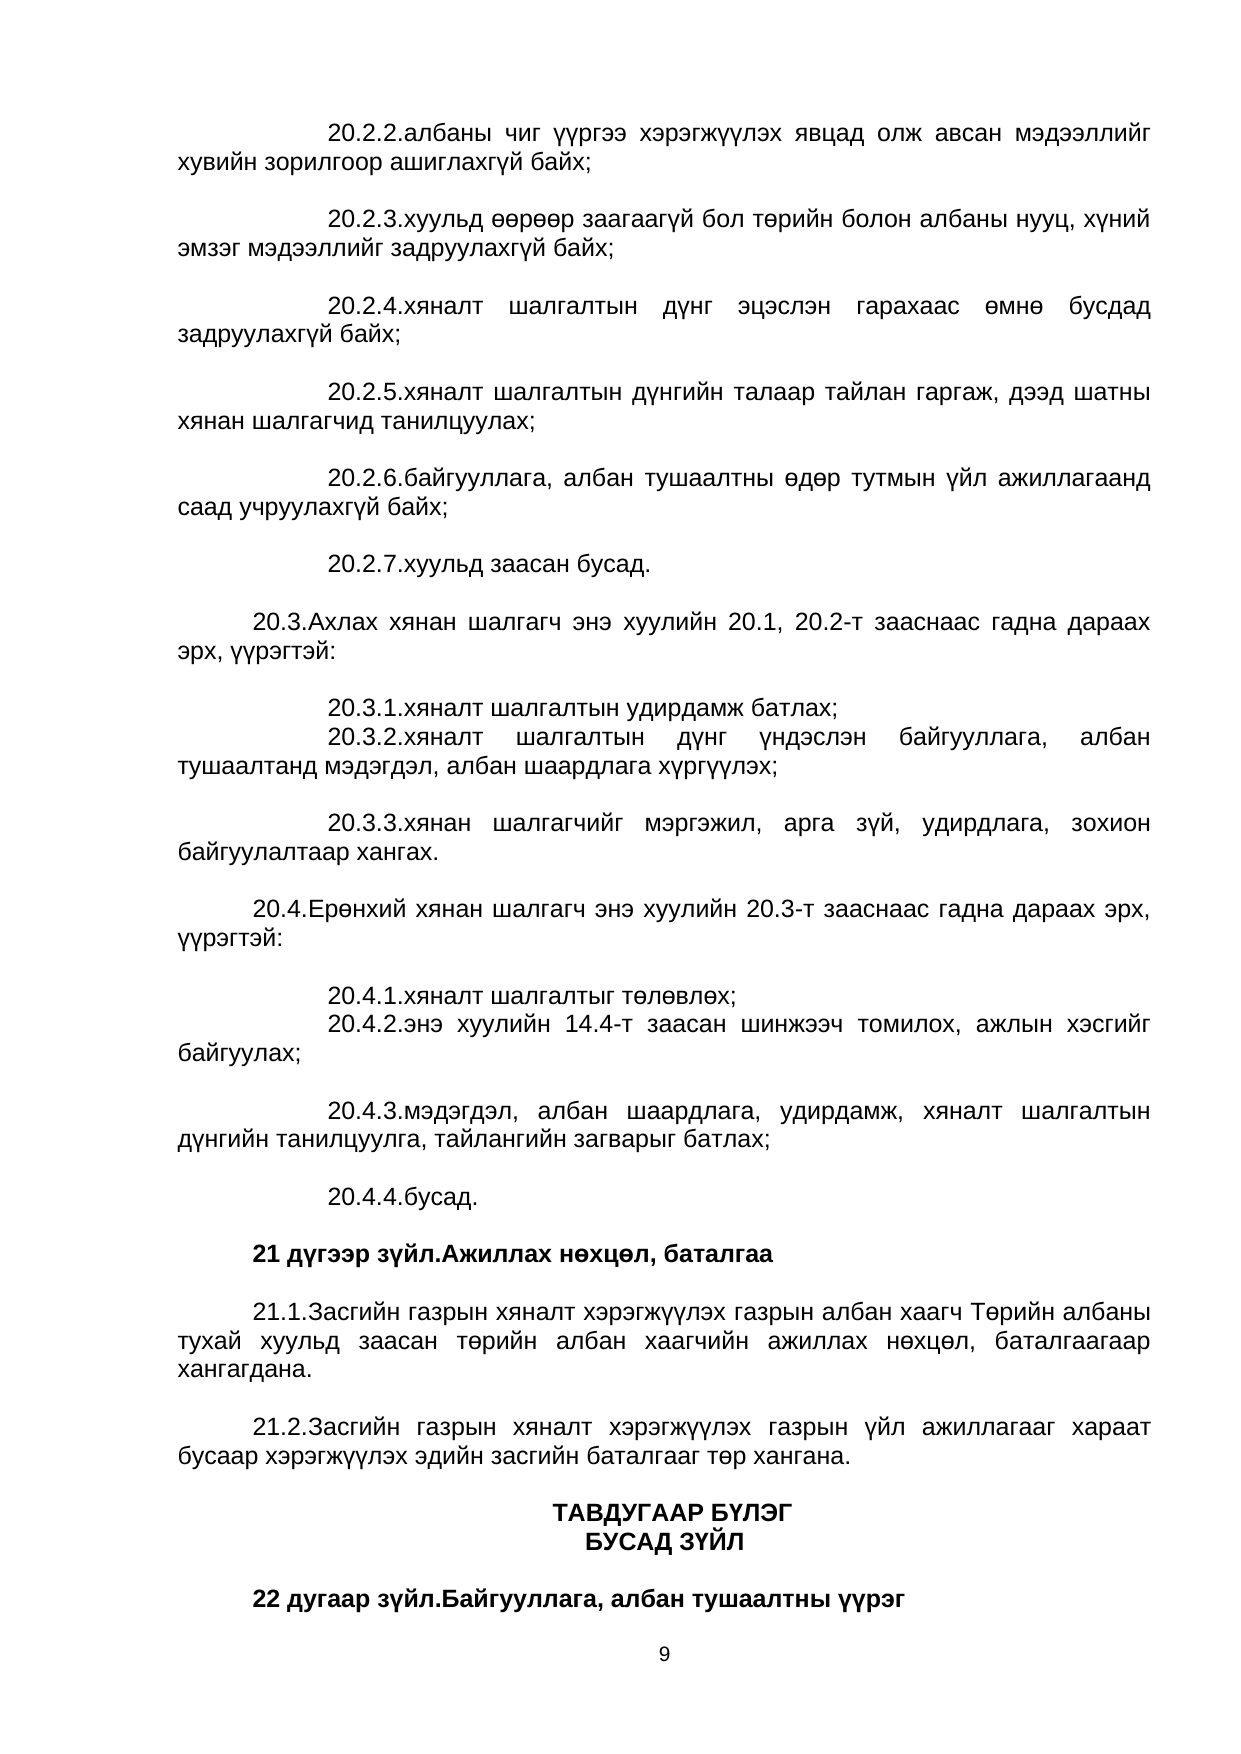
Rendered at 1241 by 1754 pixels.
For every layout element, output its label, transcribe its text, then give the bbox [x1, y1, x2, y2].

text 20.3.1.хяналт шалгалтын удирдамж батлах; [177, 693, 1152, 722]
text 20.4.2.энэ хуулийн 14.4-т заасан шинжээч томилох, ажлын хэсгийг байгуулах; [177, 1009, 1152, 1067]
text 20.3.2.хяналт шалгалтын дүнг үндэслэн байгууллага, албан тушаалтанд мэдэгдэл, албан шаардлага хүргүүлэх; [177, 722, 1152, 779]
text 21 дүгээр зүйл.Ажиллах нөхцөл, баталгаа [177, 1239, 1152, 1268]
text 21.2.Засгийн газрын хяналт хэрэгжүүлэх газрын үйл ажиллагааг хараат бусаар хэрэгжүүлэх эдийн засгийн баталгааг төр хангана. [177, 1412, 1152, 1469]
text БУСАД ЗҮЙЛ [177, 1527, 1152, 1556]
text 20.2.3.хуульд өөрөөр заагаагүй бол төрийн болон албаны нууц, хүний эмзэг мэдээллийг задруулахгүй байх; [177, 204, 1152, 262]
text 20.3.Ахлах хянан шалгагч энэ хуулийн 20.1, 20.2-т зааснаас гадна дараах эрх, үүрэгтэй: [177, 607, 1152, 664]
text 20.4.1.хяналт шалгалтыг төлөвлөх; [252, 981, 1152, 1009]
text 20.2.6.байгууллага, албан тушаалтны өдөр тутмын үйл ажиллагаанд саад учруулахгүй байх; [177, 463, 1152, 521]
text 21.1.Засгийн газрын хяналт хэрэгжүүлэх газрын албан хаагч Төрийн албаны тухай хуульд заасан төрийн албан хаагчийн ажиллах нөхцөл, баталгаагаар хангагдана. [177, 1297, 1152, 1383]
text 20.4.4.бусад. [177, 1182, 1152, 1211]
text 20.2.5.хяналт шалгалтын дүнгийн талаар тайлан гаргаж, дээд шатны хянан шалгагчид танилцуулах; [177, 377, 1152, 434]
text ТАВДУГААР БҮЛЭГ [177, 1498, 1152, 1527]
text 20.2.7.хуульд заасан бусад. [177, 549, 1152, 578]
text 22 дугаар зүйл.Байгууллага, албан тушаалтны үүрэг [177, 1584, 1152, 1613]
text 20.2.4.хяналт шалгалтын дүнг эцэслэн гарахаас өмнө бусдад задруулахгүй байх; [177, 291, 1152, 348]
text 20.4.Ерөнхий хянан шалгагч энэ хуулийн 20.3-т зааснаас гадна дараах эрх, үүрэгтэй: [177, 894, 1152, 952]
text 20.2.2.албаны чиг үүргээ хэрэгжүүлэх явцад олж авсан мэдээллийг хувийн зорилгоор ашиглахгүй байх; [177, 118, 1152, 176]
text 20.4.3.мэдэгдэл, албан шаардлага, удирдамж, хяналт шалгалтын дүнгийн танилцуулга, тайлангийн загварыг батлах; [177, 1096, 1152, 1153]
text 20.3.3.хянан шалгагчийг мэргэжил, арга зүй, удирдлага, зохион байгуулалтаар хангах. [177, 808, 1152, 866]
